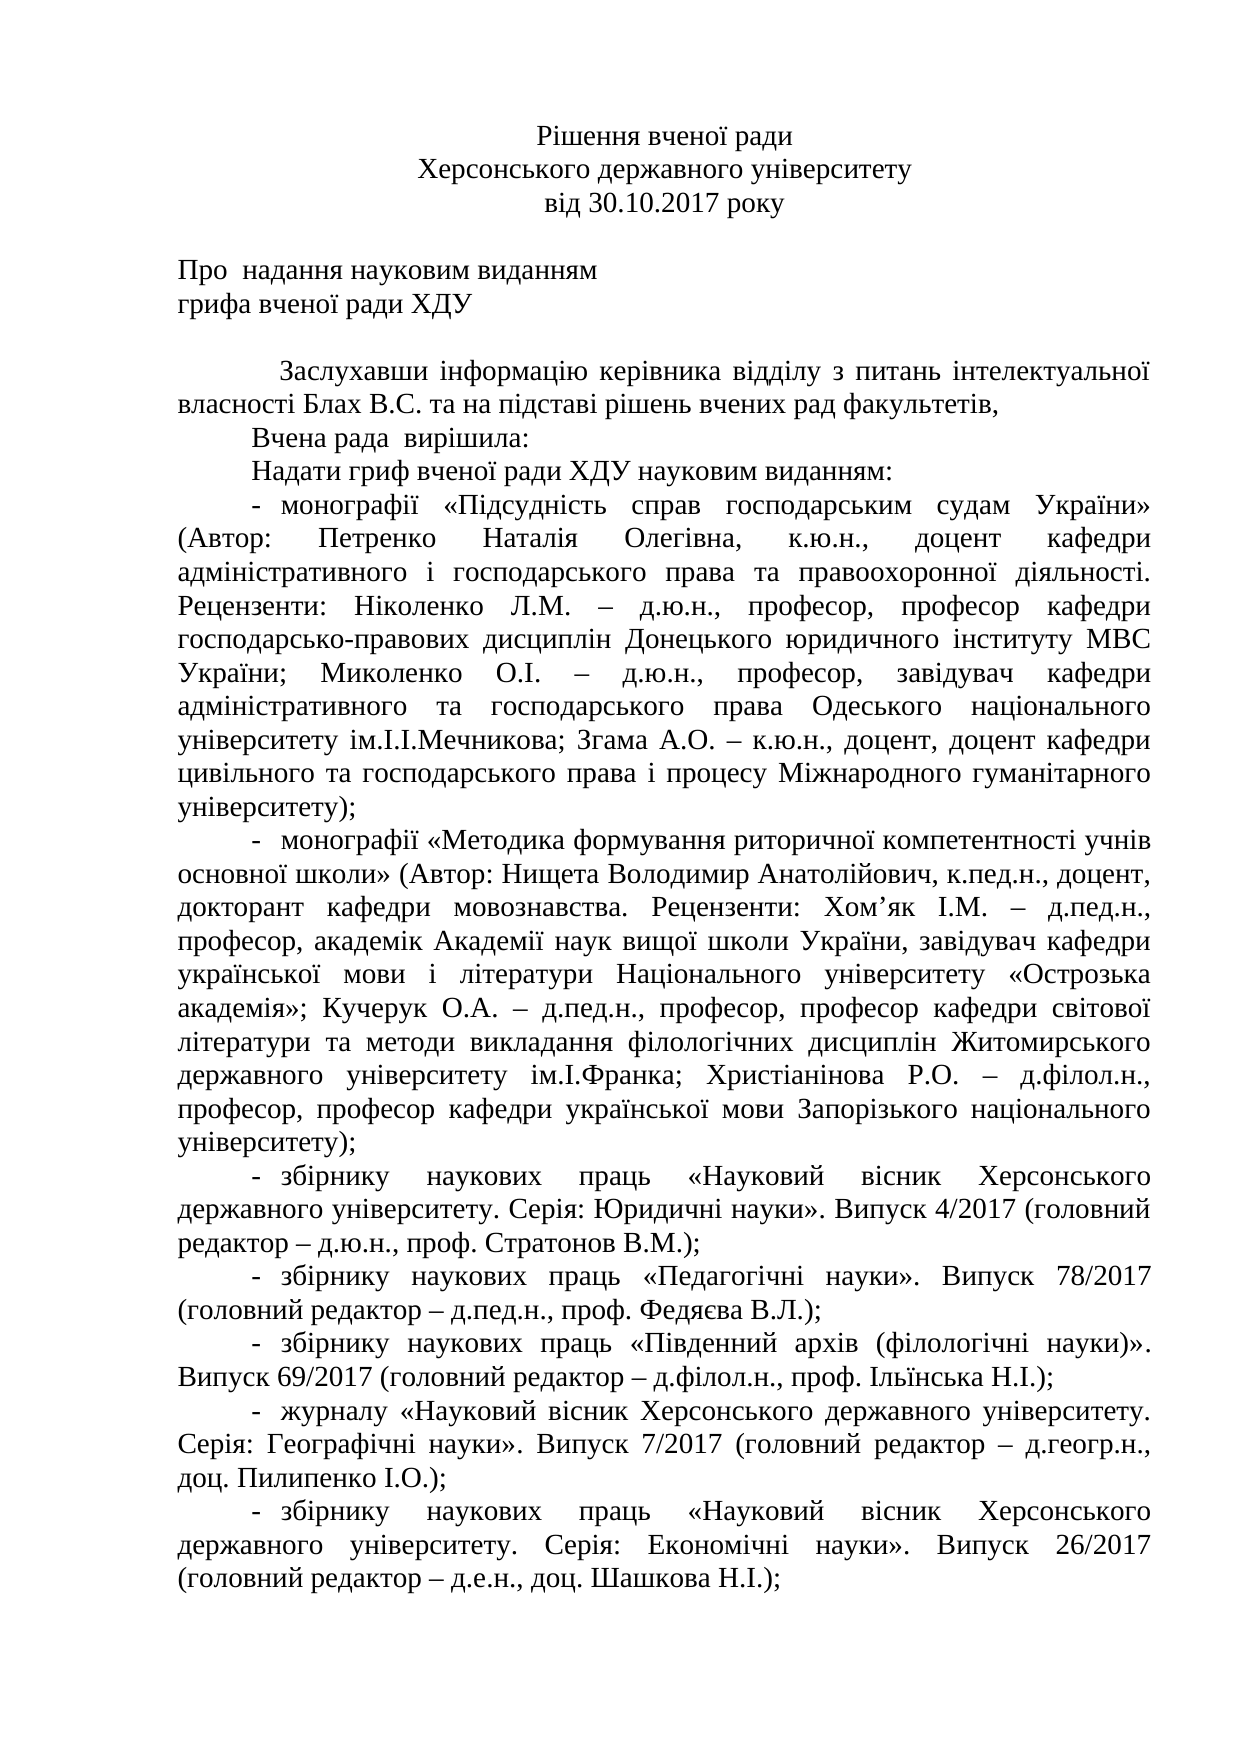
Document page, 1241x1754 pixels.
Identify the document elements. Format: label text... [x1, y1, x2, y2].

list журналу «Науковий вісник Херсонського державного університету. Серія: Географічні науки». Випуск 7/2017 (головний редактор – д.геогр.н., доц. Пилипенко І.О.); [177, 1393, 1152, 1493]
list монографії «Методика формування риторичної компетентності учнів основної школи» (Автор: Нищета Володимир Анатолійович, к.пед.н., доцент, докторант кафедри мовознавства. Рецензенти: Хом’як І.М. – д.пед.н., професор, академік Академії наук вищої школи України, завідувач кафедри української мови і літератури Національного університету «Острозька академія»; Кучерук О.А. – д.пед.н., професор, професор кафедри світової літератури та методи викладання філологічних дисциплін Житомирського державного університету ім.І.Франка; Христіанінова Р.О. – д.філол.н., професор, професор кафедри української мови Запорізького національного університету); [177, 822, 1152, 1158]
subtitle Херсонського державного університету [177, 152, 1152, 185]
list збірнику наукових праць «Південний архів (філологічні науки)». Випуск 69/2017 (головний редактор – д.філол.н., проф. Ільїнська Н.І.); [177, 1326, 1152, 1393]
text Заслухавши інформацію керівника відділу з питань інтелектуальної власності Блах В.С. та на підставі рішень вчених рад факультетів, [177, 353, 1152, 420]
text Вчена рада вирішила: [177, 420, 1152, 453]
list монографії «Підсудність справ господарським судам України» (Автор: Петренко Наталія Олегівна, к.ю.н., доцент кафедри адміністративного і господарського права та правоохоронної діяльності. Рецензенти: Ніколенко Л.М. – д.ю.н., професор, професор кафедри господарсько-правових дисциплін Донецького юридичного інституту МВС України; Миколенко О.І. – д.ю.н., професор, завідувач кафедри адміністративного та господарського права Одеського національного університету ім.І.І.Мечникова; Згама А.О. – к.ю.н., доцент, доцент кафедри цивільного та господарського права і процесу Міжнародного гуманітарного університету); [177, 487, 1152, 822]
text Надати гриф вченої ради ХДУ науковим виданням: [177, 453, 1152, 487]
text від 30.10.2017 року [177, 185, 1152, 219]
text Про надання науковим виданням [177, 252, 1152, 286]
subtitle Рішення вченої ради [177, 118, 1152, 152]
list збірнику наукових праць «Науковий вісник Херсонського державного університету. Серія: Юридичні науки». Випуск 4/2017 (головний редактор – д.ю.н., проф. Стратонов В.М.); [177, 1158, 1152, 1258]
text грифа вченої ради ХДУ [177, 286, 1152, 319]
list збірнику наукових праць «Педагогічні науки». Випуск 78/2017 (головний редактор – д.пед.н., проф. Федяєва В.Л.); [177, 1258, 1152, 1326]
list збірнику наукових праць «Науковий вісник Херсонського державного університету. Серія: Економічні науки». Випуск 26/2017 (головний редактор – д.е.н., доц. Шашкова Н.І.); [177, 1493, 1152, 1594]
